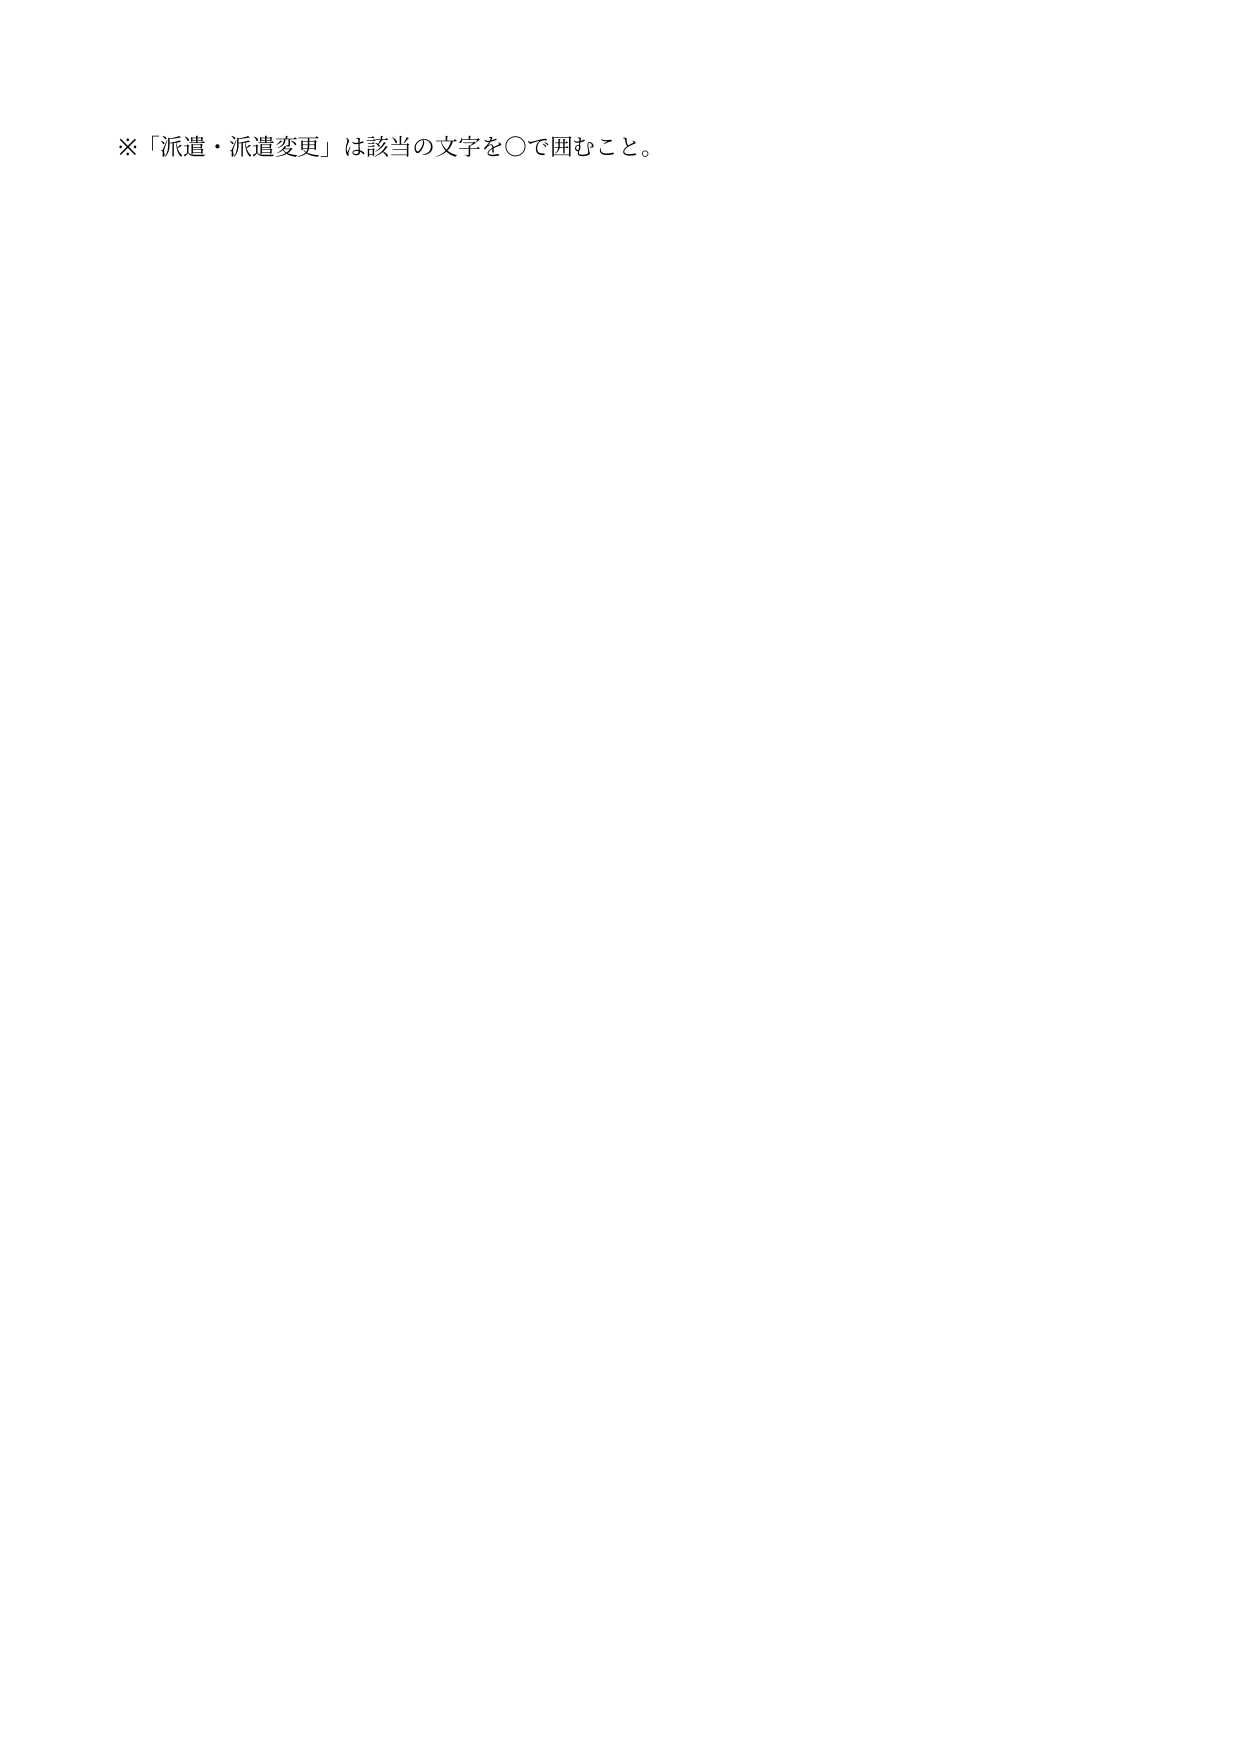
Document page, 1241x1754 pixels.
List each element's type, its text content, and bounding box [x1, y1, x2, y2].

text ※「派遣・派遣変更」は該当の文字を○で囲むこと。 [118, 127, 1122, 164]
